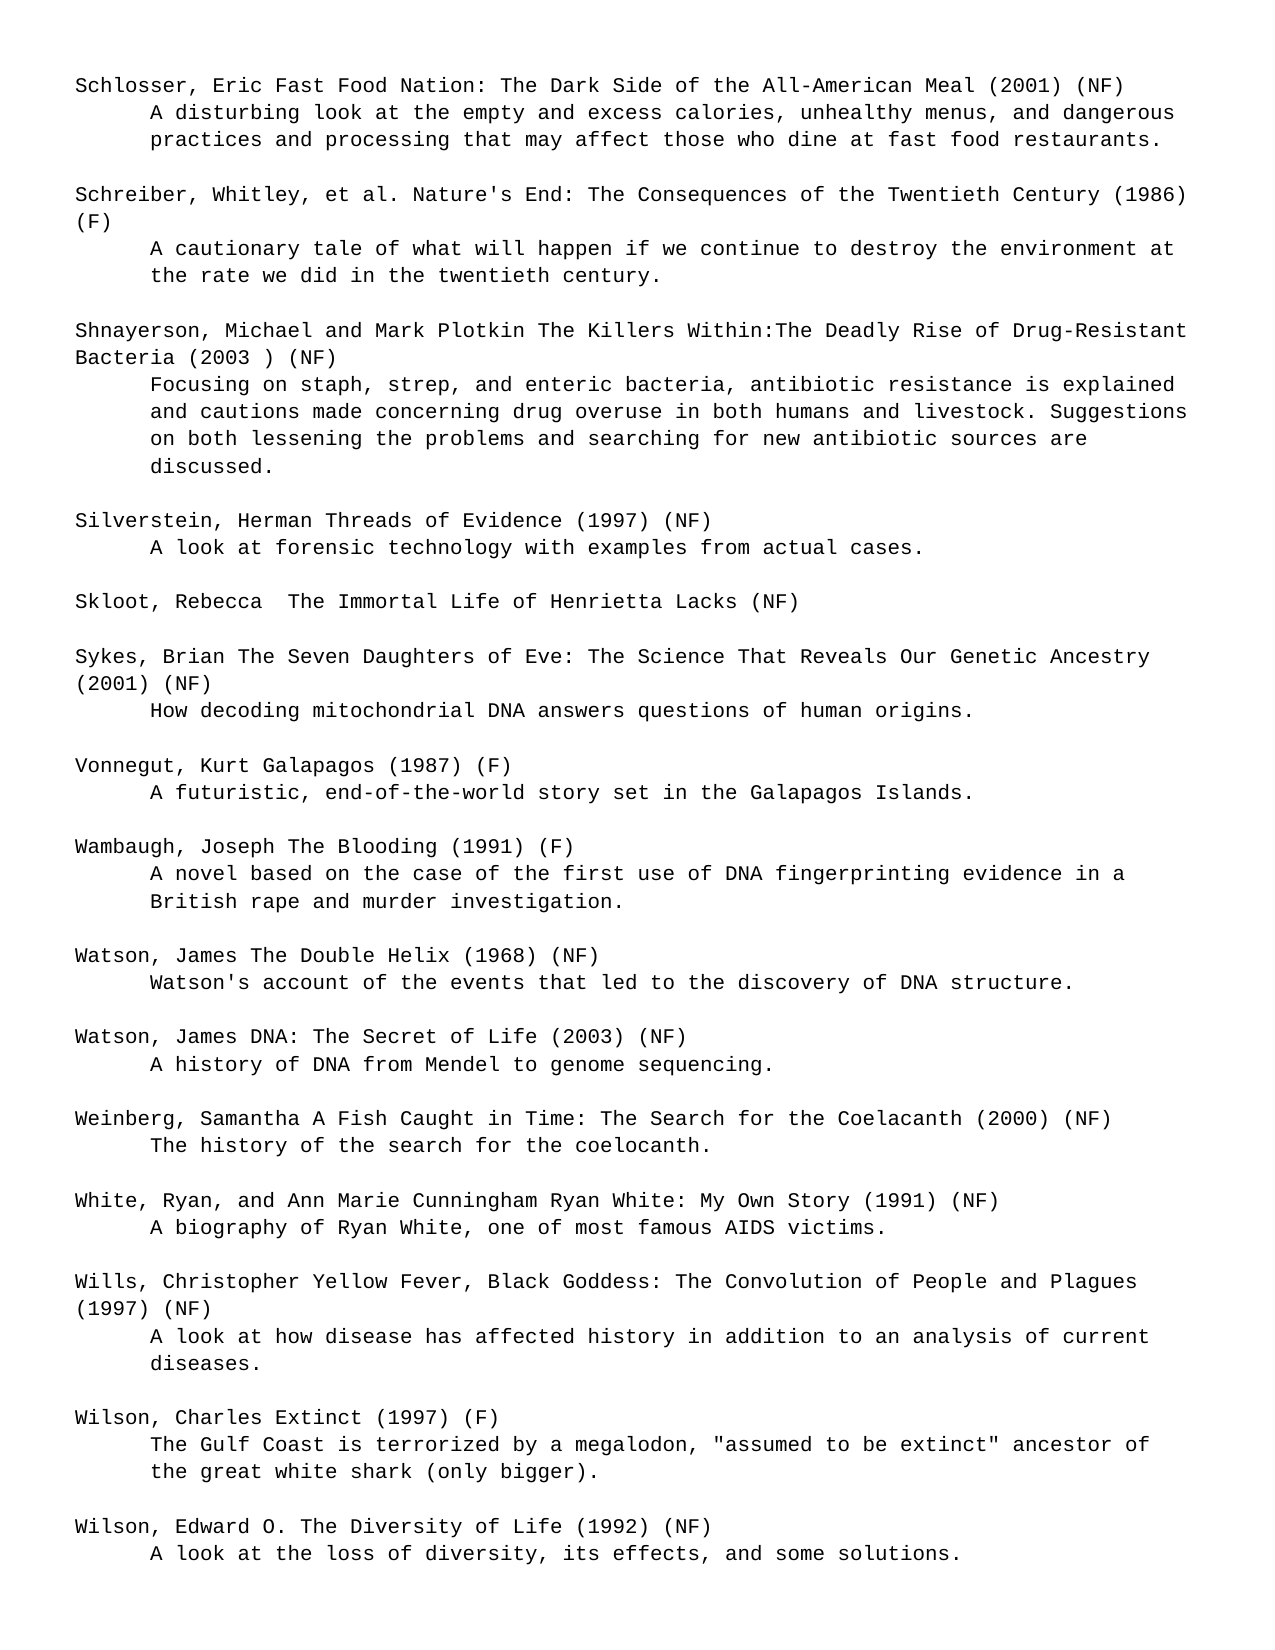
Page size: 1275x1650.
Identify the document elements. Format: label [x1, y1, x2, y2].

text [75, 75, 1200, 1567]
